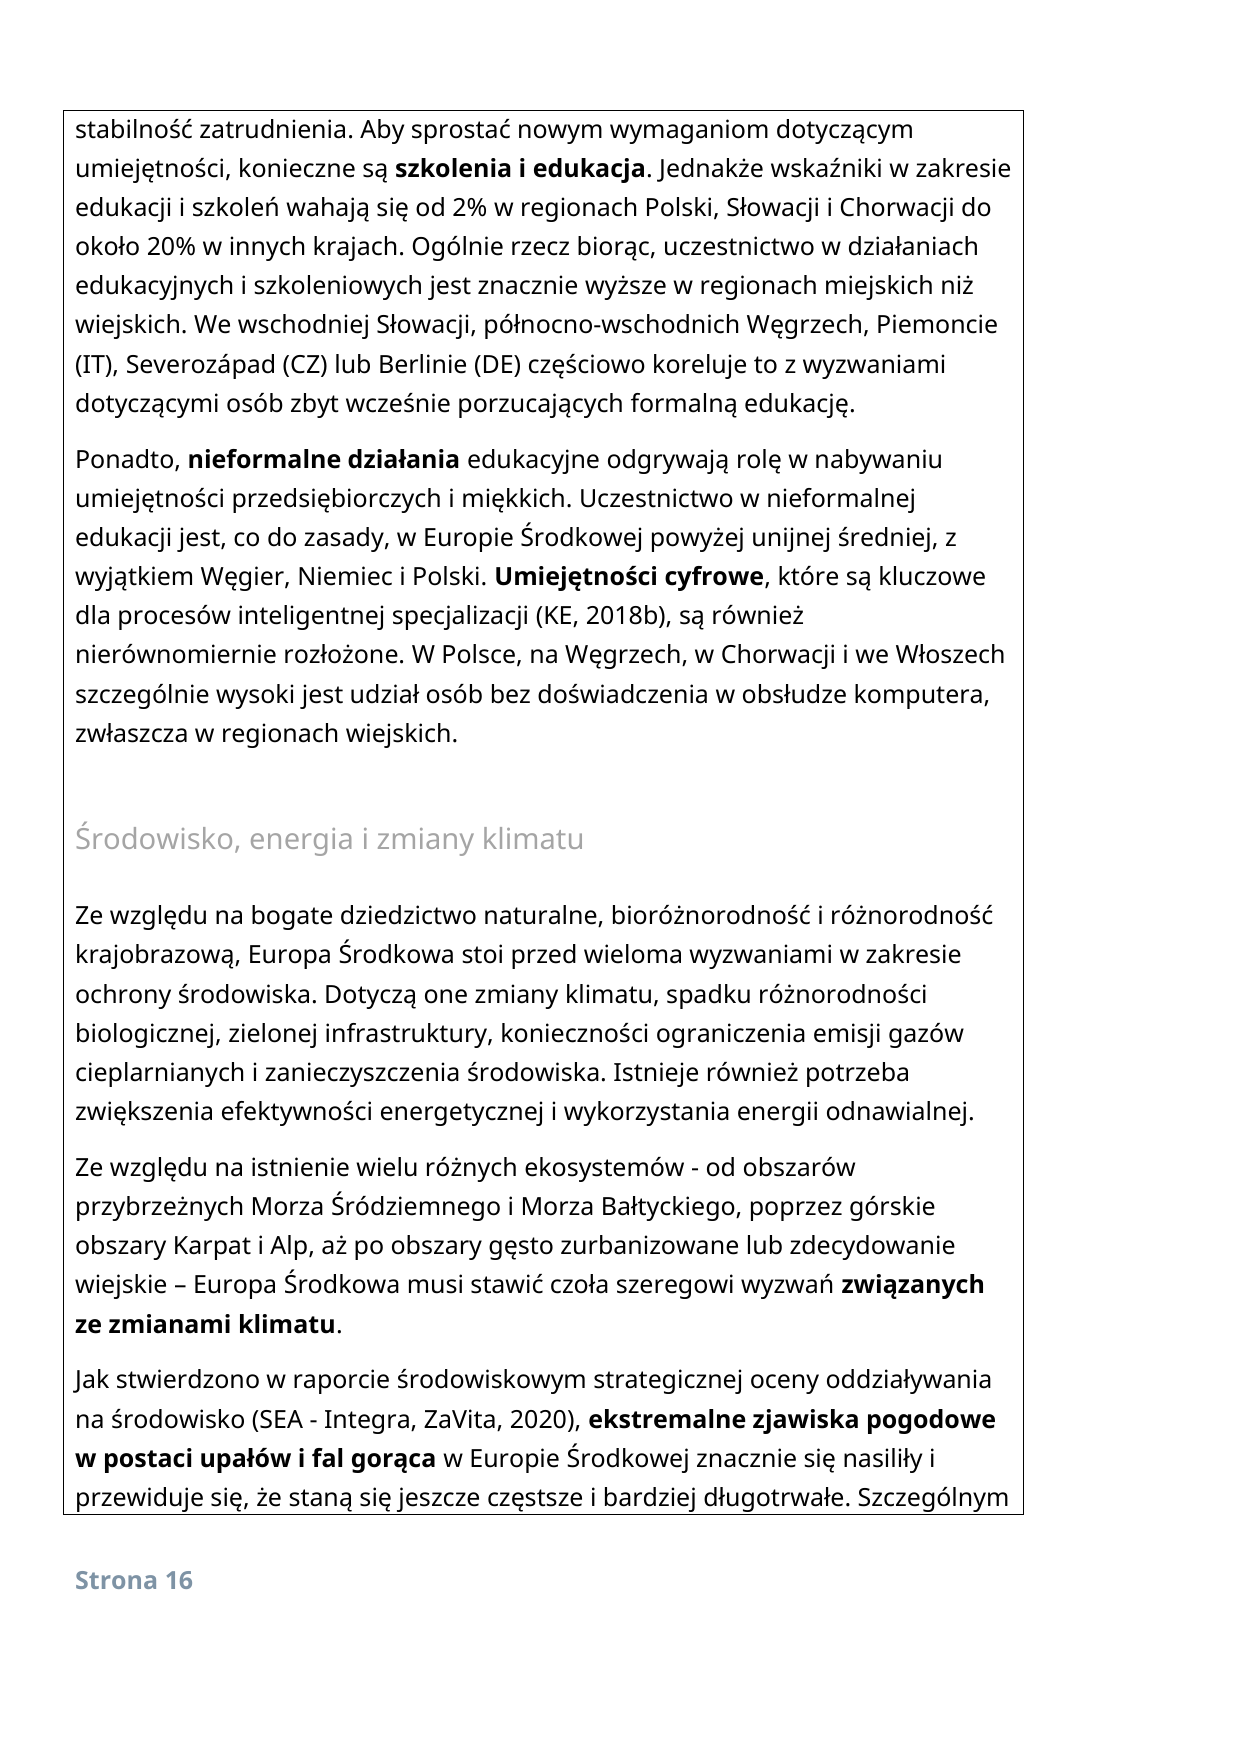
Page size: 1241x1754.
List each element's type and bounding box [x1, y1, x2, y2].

table_header [64, 111, 1023, 1514]
